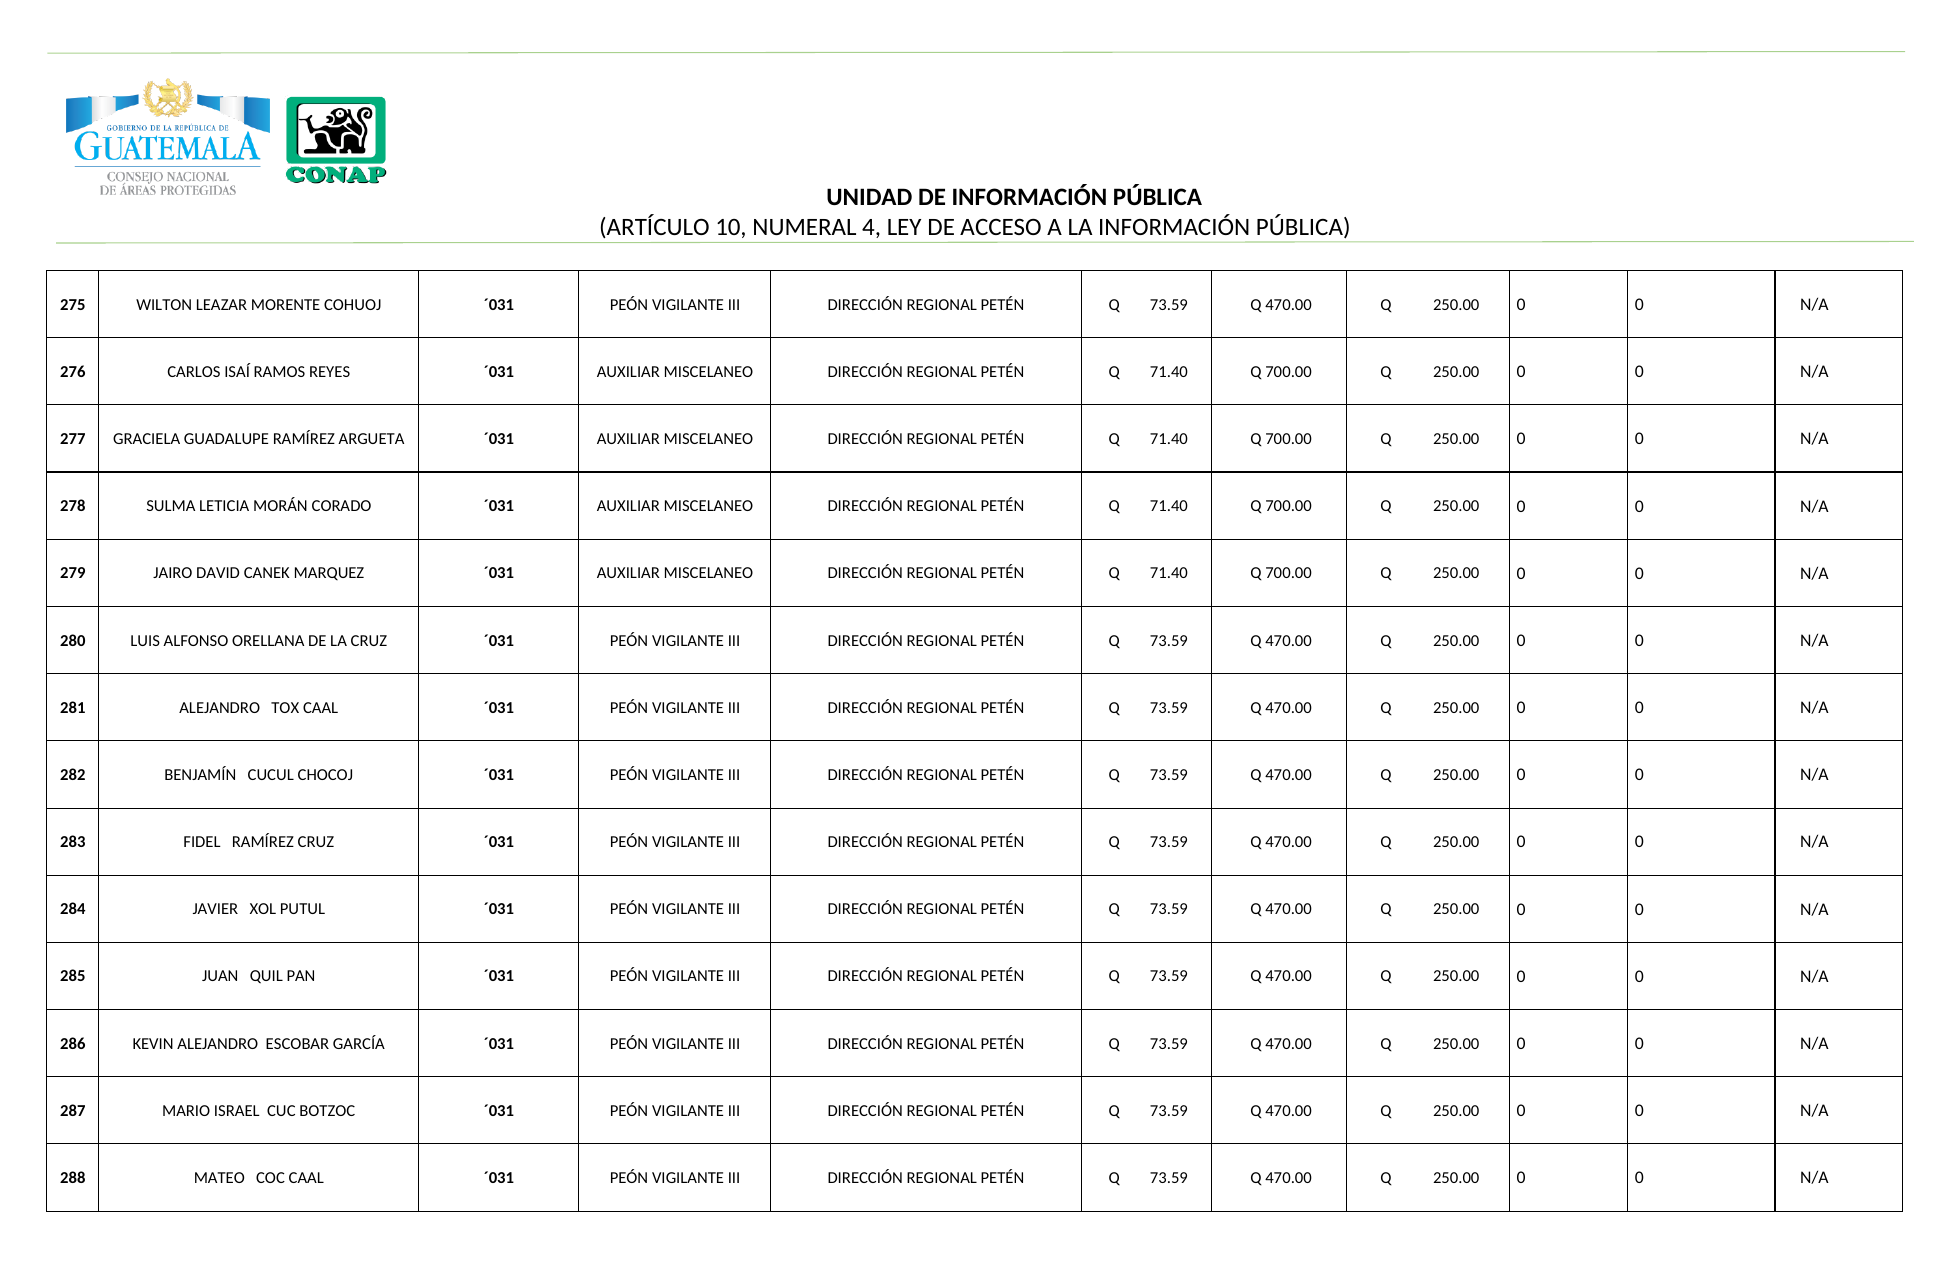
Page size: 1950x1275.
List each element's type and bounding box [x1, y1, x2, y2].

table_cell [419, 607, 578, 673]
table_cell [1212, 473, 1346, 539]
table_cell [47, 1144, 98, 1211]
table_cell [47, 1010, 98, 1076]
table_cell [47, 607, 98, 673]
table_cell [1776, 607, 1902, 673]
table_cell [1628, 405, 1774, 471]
picture [47, 73, 402, 205]
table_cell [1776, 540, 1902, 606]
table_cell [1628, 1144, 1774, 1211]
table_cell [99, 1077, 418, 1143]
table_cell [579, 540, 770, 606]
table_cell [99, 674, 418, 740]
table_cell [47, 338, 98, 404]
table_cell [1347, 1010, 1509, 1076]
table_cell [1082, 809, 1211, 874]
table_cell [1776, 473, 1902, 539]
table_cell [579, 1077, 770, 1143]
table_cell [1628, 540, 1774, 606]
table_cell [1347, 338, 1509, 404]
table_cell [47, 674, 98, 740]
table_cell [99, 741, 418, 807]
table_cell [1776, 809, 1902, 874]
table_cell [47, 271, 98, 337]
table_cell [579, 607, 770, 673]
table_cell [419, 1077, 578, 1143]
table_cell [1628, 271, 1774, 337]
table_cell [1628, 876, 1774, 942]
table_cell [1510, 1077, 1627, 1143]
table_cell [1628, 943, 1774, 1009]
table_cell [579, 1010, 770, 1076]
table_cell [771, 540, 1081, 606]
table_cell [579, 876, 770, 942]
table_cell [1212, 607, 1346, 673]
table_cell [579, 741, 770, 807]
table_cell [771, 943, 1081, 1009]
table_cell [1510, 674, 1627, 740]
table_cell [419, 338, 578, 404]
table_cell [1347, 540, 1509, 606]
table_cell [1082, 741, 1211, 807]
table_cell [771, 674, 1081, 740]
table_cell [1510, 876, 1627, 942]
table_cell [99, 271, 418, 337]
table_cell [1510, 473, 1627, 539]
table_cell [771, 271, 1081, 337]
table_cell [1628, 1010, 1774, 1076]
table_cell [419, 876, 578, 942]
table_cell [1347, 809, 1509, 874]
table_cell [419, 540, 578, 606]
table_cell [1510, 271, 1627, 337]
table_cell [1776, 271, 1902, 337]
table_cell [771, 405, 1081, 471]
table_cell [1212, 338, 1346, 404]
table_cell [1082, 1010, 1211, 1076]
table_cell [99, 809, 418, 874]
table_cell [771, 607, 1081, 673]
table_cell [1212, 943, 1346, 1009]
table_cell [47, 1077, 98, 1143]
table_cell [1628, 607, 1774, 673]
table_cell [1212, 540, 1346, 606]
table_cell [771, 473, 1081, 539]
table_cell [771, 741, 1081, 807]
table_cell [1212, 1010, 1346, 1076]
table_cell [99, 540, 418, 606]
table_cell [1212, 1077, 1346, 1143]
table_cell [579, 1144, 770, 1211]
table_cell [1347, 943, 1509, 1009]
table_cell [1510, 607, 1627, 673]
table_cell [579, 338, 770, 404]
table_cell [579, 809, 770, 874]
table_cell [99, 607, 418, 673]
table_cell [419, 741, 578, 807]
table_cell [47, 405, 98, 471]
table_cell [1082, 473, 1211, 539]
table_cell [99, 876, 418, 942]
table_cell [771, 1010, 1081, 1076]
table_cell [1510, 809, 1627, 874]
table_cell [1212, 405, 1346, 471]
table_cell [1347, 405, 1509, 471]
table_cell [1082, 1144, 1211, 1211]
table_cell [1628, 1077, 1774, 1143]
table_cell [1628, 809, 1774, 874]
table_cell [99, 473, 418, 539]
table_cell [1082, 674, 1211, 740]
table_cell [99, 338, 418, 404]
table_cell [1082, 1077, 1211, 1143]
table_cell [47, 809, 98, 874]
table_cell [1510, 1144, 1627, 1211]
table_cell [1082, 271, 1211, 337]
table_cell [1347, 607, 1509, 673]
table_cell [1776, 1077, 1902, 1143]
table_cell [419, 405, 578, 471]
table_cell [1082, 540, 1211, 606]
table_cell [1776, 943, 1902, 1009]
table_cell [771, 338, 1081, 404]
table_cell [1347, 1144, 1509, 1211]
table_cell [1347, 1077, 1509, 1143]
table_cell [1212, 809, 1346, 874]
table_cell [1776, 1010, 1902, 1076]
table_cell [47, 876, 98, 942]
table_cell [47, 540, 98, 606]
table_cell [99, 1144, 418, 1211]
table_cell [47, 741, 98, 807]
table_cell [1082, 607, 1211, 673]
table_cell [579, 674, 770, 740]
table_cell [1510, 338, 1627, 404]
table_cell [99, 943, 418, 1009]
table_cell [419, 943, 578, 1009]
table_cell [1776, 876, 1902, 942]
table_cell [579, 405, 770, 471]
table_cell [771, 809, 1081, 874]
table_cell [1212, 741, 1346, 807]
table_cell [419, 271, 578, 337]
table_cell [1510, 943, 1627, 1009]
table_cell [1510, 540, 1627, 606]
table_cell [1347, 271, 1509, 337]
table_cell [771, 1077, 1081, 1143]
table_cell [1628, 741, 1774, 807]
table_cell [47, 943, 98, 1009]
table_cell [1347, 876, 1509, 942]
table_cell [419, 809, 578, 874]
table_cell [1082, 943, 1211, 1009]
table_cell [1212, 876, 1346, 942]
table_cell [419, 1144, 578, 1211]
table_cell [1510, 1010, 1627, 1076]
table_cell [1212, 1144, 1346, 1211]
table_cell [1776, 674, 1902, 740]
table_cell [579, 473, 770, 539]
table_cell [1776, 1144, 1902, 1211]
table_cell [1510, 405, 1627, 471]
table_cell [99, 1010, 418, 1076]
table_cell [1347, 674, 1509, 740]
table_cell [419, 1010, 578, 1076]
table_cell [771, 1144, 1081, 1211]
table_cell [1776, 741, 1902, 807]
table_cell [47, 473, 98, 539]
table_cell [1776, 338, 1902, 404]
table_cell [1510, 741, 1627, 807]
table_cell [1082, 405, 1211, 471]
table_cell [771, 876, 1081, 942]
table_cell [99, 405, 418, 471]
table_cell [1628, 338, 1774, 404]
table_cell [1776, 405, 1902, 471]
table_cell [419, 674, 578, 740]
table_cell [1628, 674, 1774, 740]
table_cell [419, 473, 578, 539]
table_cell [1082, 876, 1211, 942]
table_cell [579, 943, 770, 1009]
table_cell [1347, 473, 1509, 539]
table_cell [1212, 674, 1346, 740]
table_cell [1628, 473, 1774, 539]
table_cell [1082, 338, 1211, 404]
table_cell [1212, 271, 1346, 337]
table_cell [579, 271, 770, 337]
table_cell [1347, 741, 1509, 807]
